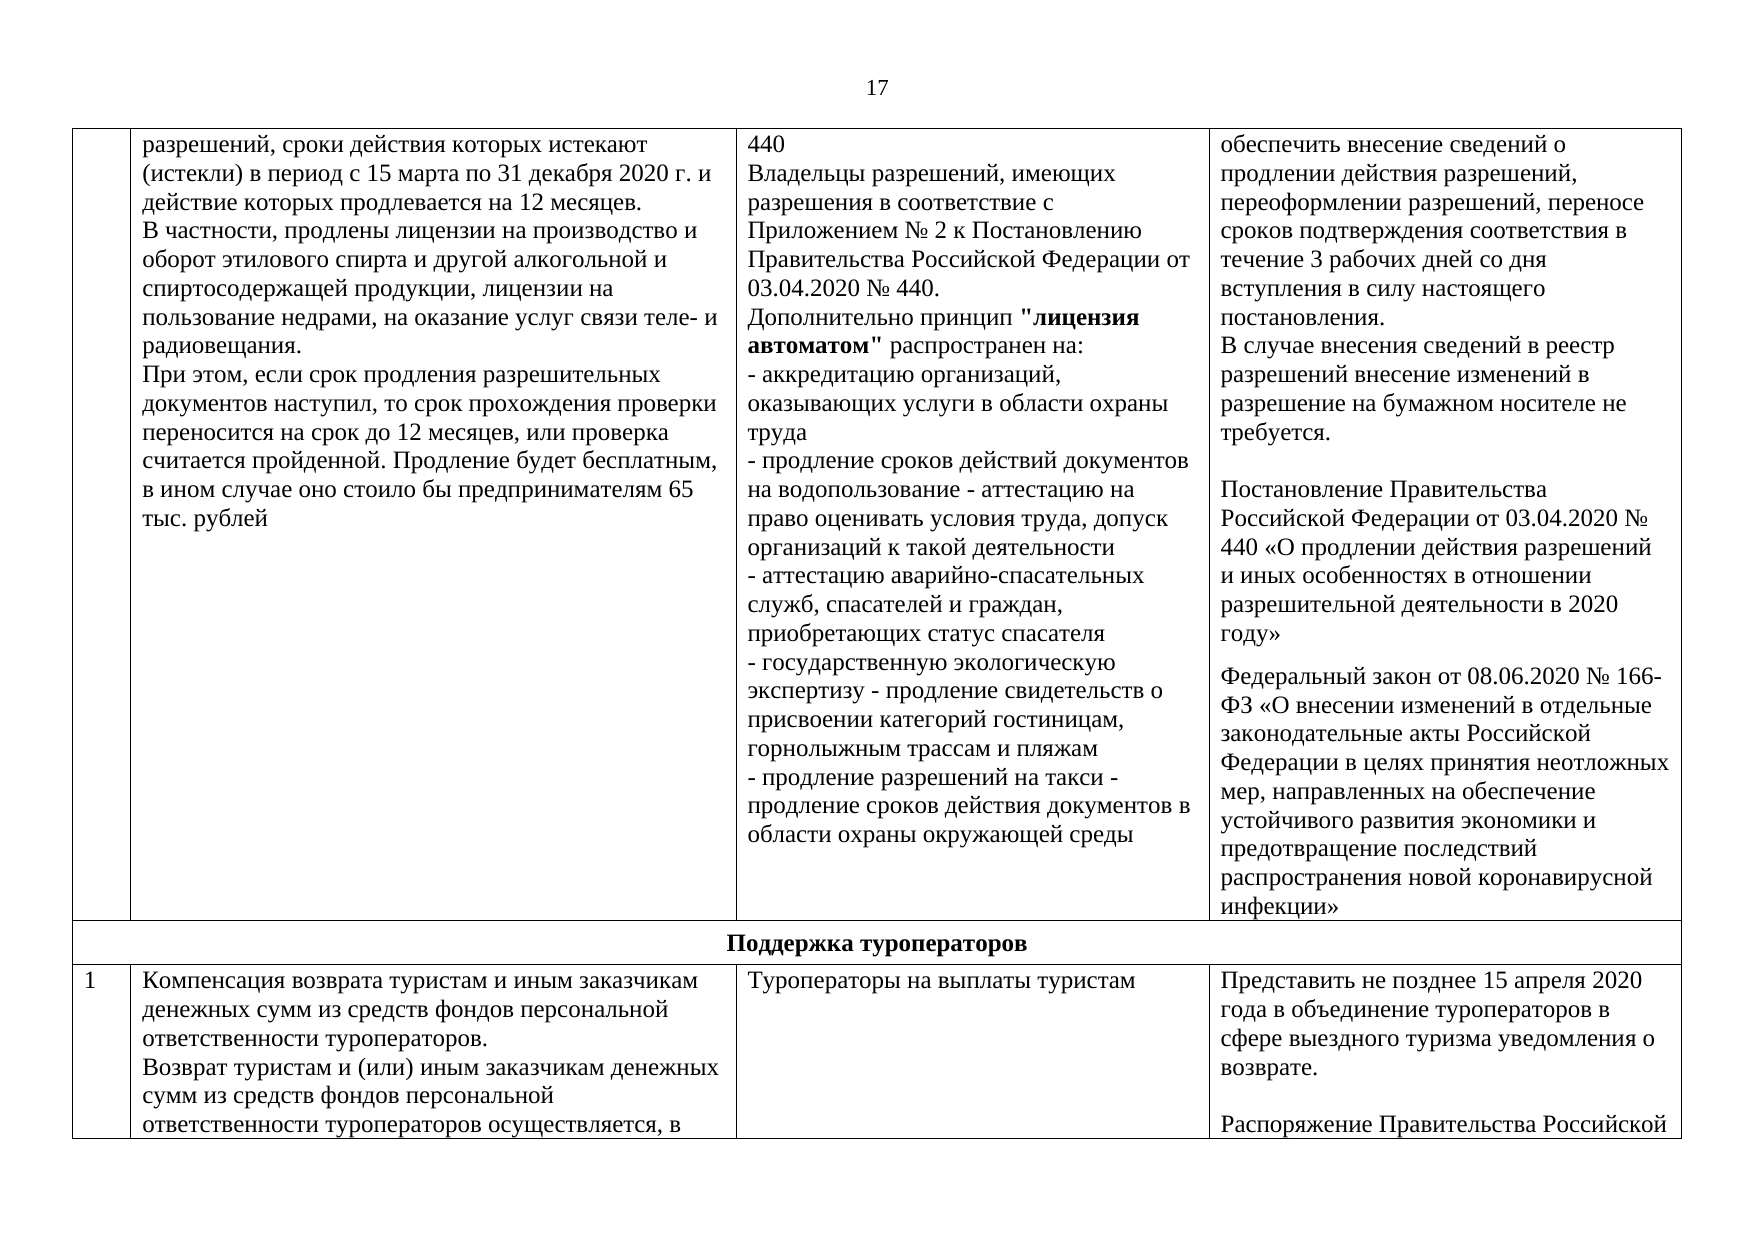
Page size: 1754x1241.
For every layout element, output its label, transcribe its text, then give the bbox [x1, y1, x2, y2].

table_cell 1 [73, 965, 130, 1138]
table_cell Поддержка туроператоров [73, 921, 1681, 964]
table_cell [737, 129, 1209, 920]
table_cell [131, 129, 736, 920]
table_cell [131, 965, 736, 1138]
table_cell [1210, 129, 1681, 920]
table_cell 1 [73, 129, 130, 920]
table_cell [1210, 965, 1681, 1138]
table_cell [737, 965, 1209, 1138]
